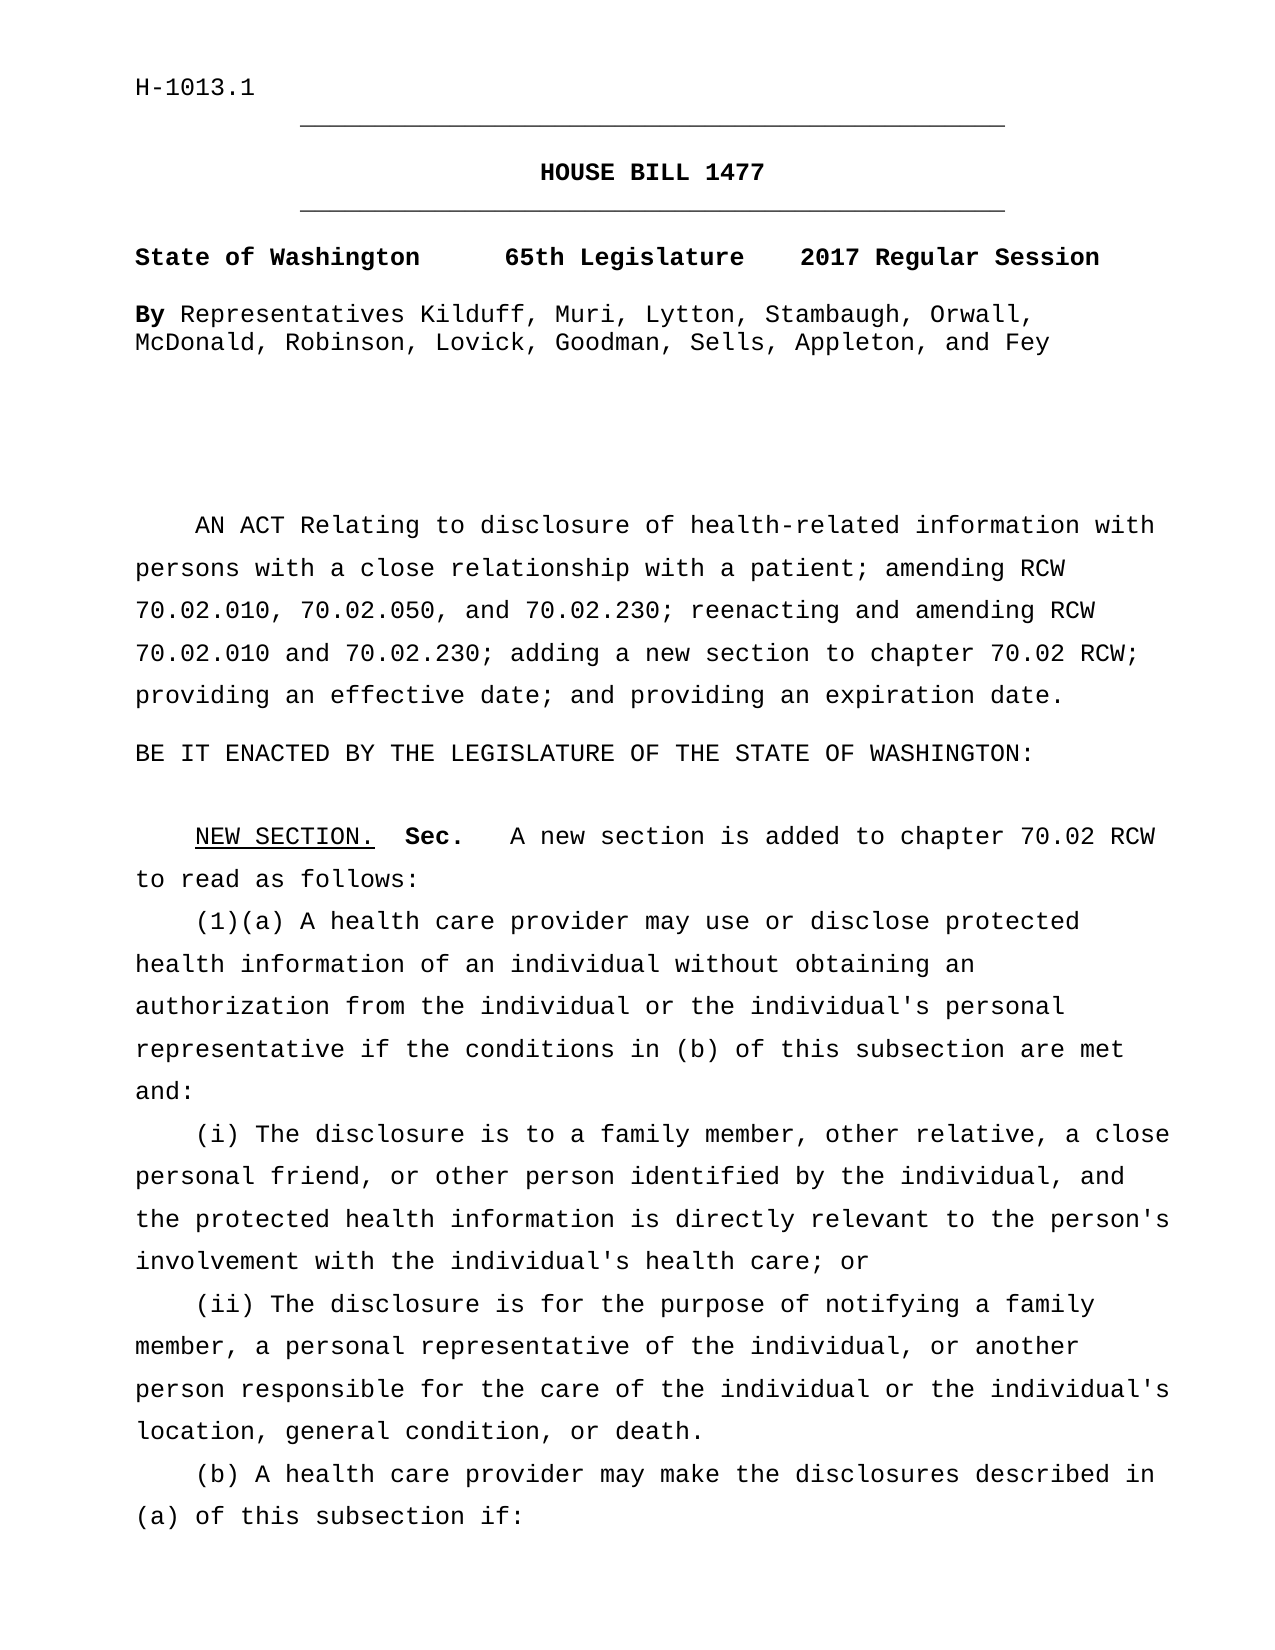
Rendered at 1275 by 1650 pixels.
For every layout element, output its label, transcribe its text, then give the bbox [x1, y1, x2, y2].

text (b) A health care provider may make the disclosures described in (a) of this subsection if: [135, 1448, 1170, 1533]
text (ii) The disclosure is for the purpose of notifying a family member, a personal representative of the individual, or another person responsible for the care of the individual or the individual's location, general condition, or death. [135, 1278, 1170, 1448]
text NEW SECTION. Sec. A new section is added to chapter 70.02 RCW to read as follows: [135, 811, 1170, 896]
text AN ACT Relating to disclosure of health-related information with persons with a close relationship with a patient; amending RCW 70.02.010, 70.02.050, and 70.02.230; reenacting and amending RCW 70.02.010 and 70.02.230; adding a new section to chapter 70.02 RCW; providing an effective date; and providing an expiration date. [135, 500, 1170, 712]
text (i) The disclosure is to a family member, other relative, a close personal friend, or other person identified by the individual, and the protected health information is directly relevant to the person's involvement with the individual's health care; or [135, 1108, 1170, 1278]
text H-1013.1 [135, 75, 1170, 103]
text (1)(a) A health care provider may use or disclose protected health information of an individual without obtaining an authorization from the individual or the individual's personal representative if the conditions in (b) of this subsection are met and: [135, 896, 1170, 1108]
text _______________________________________________ [135, 188, 1170, 217]
text BE IT ENACTED BY THE LEGISLATURE OF THE STATE OF WASHINGTON: [135, 741, 1170, 769]
text HOUSE BILL 1477 [135, 160, 1170, 188]
text State of Washington 65th Legislature 2017 Regular Session [135, 245, 1170, 273]
text _______________________________________________ [135, 103, 1170, 132]
text By Representatives Kilduff, Muri, Lytton, Stambaugh, Orwall, McDonald, Robinson, Lovick, Goodman, Sells, Appleton, and Fey [135, 302, 1170, 358]
